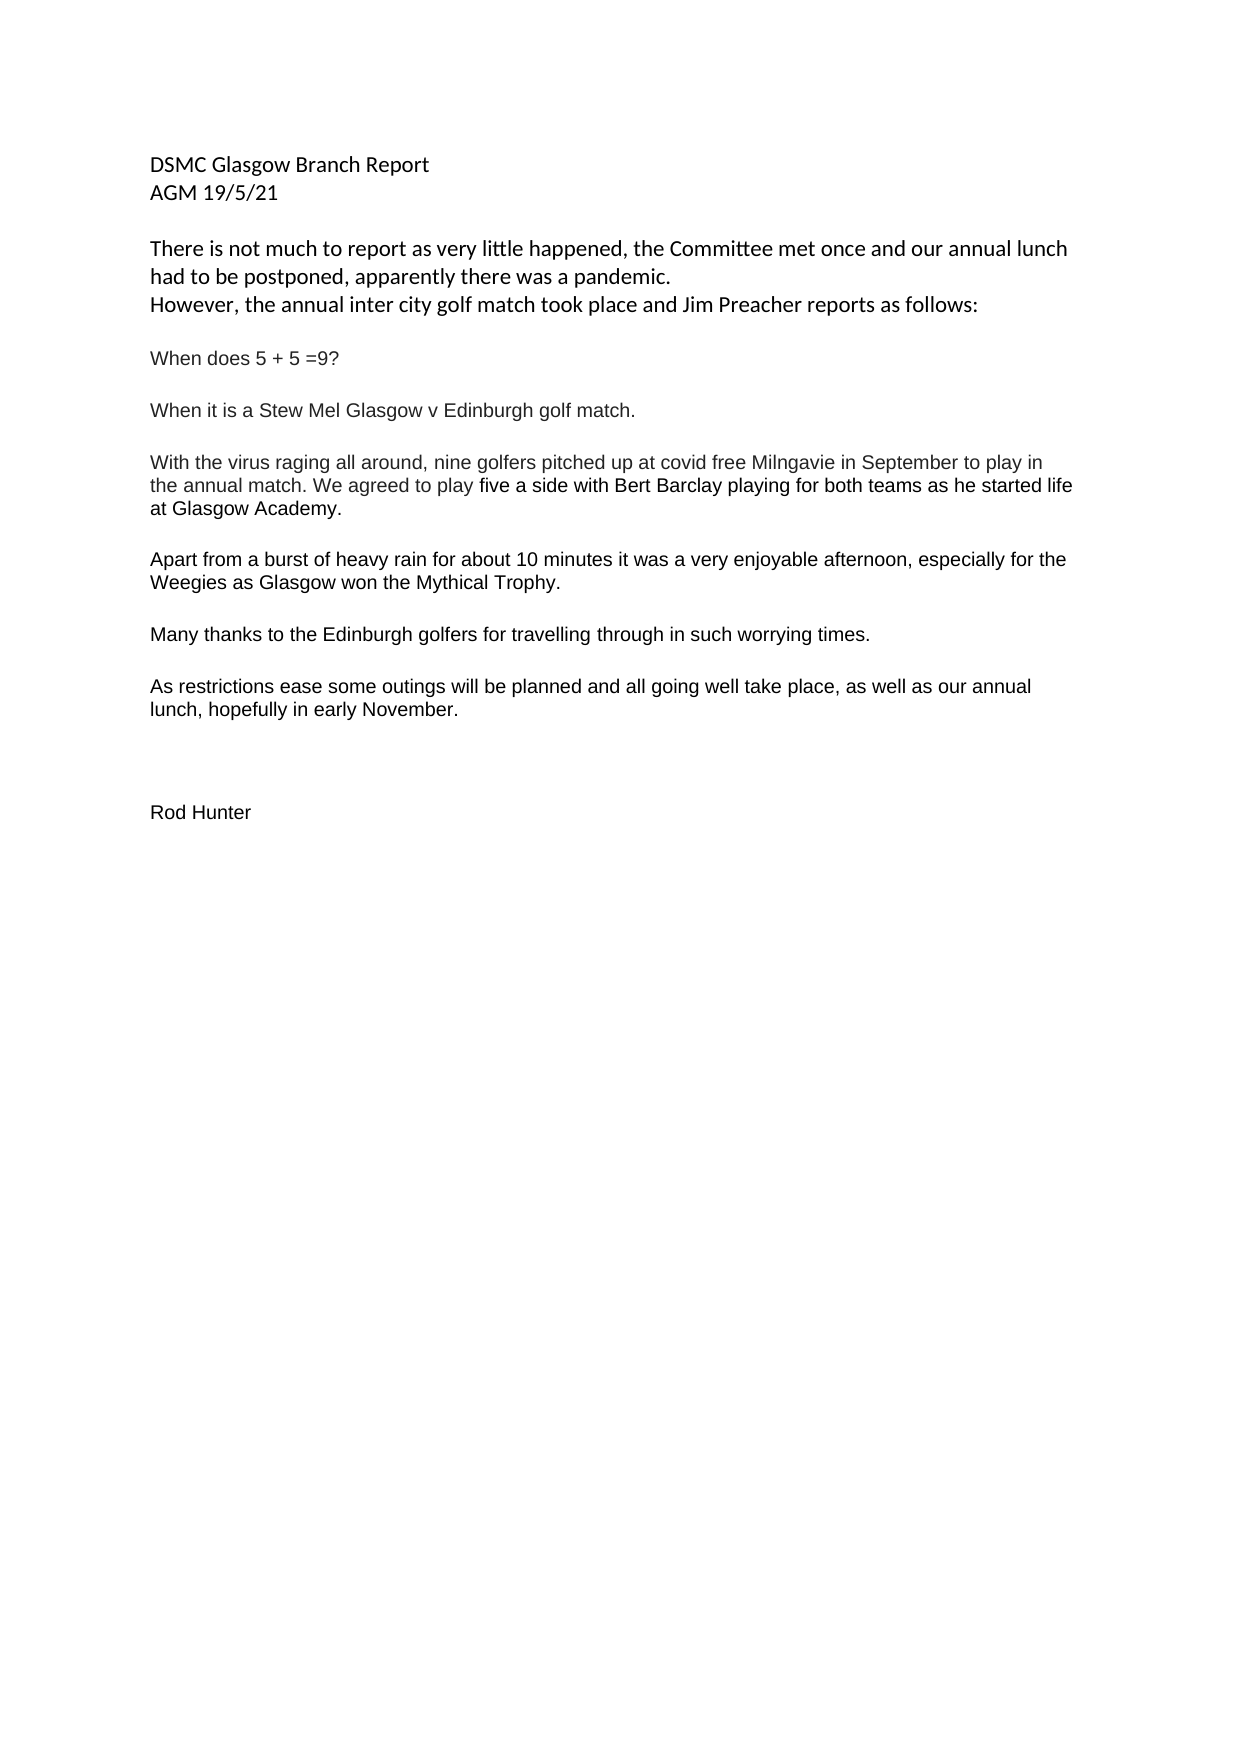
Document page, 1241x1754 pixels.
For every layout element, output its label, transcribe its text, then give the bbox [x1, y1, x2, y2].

text There is not much to report as very little happened, the Committee met once and our annual lunch had to be postponed, apparently there was a pandemic. [150, 234, 1090, 290]
text Many thanks to the Edinburgh golfers for travelling through in such worrying times. [150, 623, 1090, 646]
text As restrictions ease some outings will be planned and all going well take place, as well as our annual lunch, hopefully in early November. [150, 675, 1090, 720]
text When it is a Stew Mel Glasgow v Edinburgh golf match. [150, 399, 1090, 422]
text When does 5 + 5 =9? [150, 347, 1090, 370]
text However, the annual inter city golf match took place and Jim Preacher reports as follows: [150, 290, 1090, 318]
text With the virus raging all around, nine golfers pitched up at covid free Milngavie in September to play in the annual match. We agreed to play five a side with Bert Barclay playing for both teams as he started life at Glasgow Academy. [150, 451, 1090, 519]
text DSMC Glasgow Branch Report [150, 150, 1090, 178]
text Apart from a burst of heavy rain for about 10 minutes it was a very enjoyable afternoon, especially for the Weegies as Glasgow won the Mythical Trophy. [150, 548, 1090, 594]
text Rod Hunter [150, 801, 1090, 824]
text AGM 19/5/21 [150, 178, 1090, 206]
